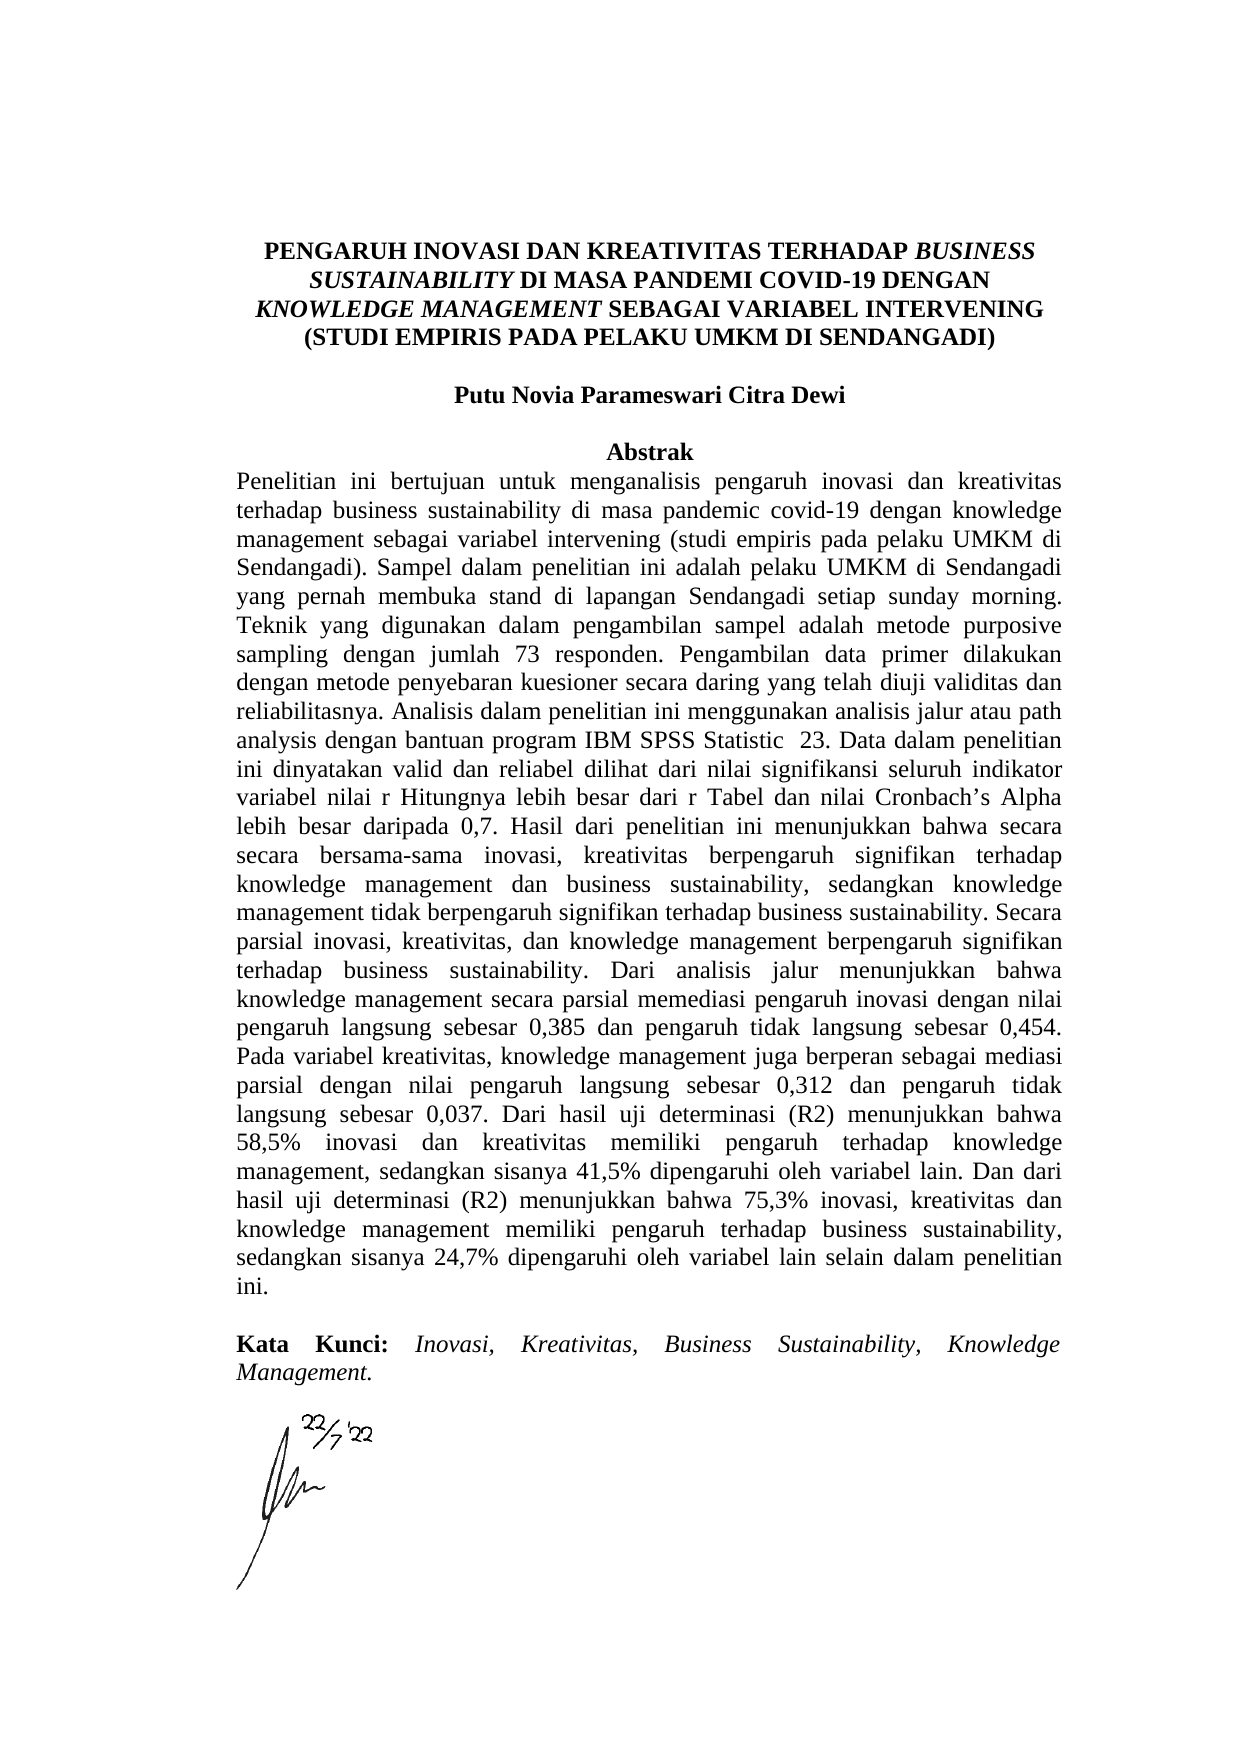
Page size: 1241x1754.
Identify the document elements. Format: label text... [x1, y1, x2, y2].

text Kata Kunci: Inovasi, Kreativitas, Business Sustainability, Knowledge Management. [236, 1329, 1063, 1386]
text Penelitian ini bertujuan untuk menganalisis pengaruh inovasi dan kreativitas terhadap business sustainability di masa pandemic covid-19 dengan knowledge management sebagai variabel intervening (studi empiris pada pelaku UMKM di Sendangadi). Sampel dalam penelitian ini adalah pelaku UMKM di Sendangadi yang pernah membuka stand di lapangan Sendangadi setiap sunday morning. Teknik yang digunakan dalam pengambilan sampel adalah metode purposive sampling dengan jumlah 73 responden. Pengambilan data primer dilakukan dengan metode penyebaran kuesioner secara daring yang telah diuji validitas dan reliabilitasnya. Analisis dalam penelitian ini menggunakan analisis jalur atau path analysis dengan bantuan program IBM SPSS Statistic 23. Data dalam penelitian ini dinyatakan valid dan reliabel dilihat dari nilai signifikansi seluruh indikator variabel nilai r Hitungnya lebih besar dari r Tabel dan nilai Cronbach’s Alpha lebih besar daripada 0,7. Hasil dari penelitian ini menunjukkan bahwa secara secara bersama-sama inovasi, kreativitas berpengaruh signifikan terhadap knowledge management dan business sustainability, sedangkan knowledge management tidak berpengaruh signifikan terhadap business sustainability. Secara parsial inovasi, kreativitas, dan knowledge management berpengaruh signifikan terhadap business sustainability. Dari analisis jalur menunjukkan bahwa knowledge management secara parsial memediasi pengaruh inovasi dengan nilai pengaruh langsung sebesar 0,385 dan pengaruh tidak langsung sebesar 0,454. Pada variabel kreativitas, knowledge management juga berperan sebagai mediasi parsial dengan nilai pengaruh langsung sebesar 0,312 dan pengaruh tidak langsung sebesar 0,037. Dari hasil uji determinasi (R2) menunjukkan bahwa 58,5% inovasi dan kreativitas memiliki pengaruh terhadap knowledge management, sedangkan sisanya 41,5% dipengaruhi oleh variabel lain. Dan dari hasil uji determinasi (R2) menunjukkan bahwa 75,3% inovasi, kreativitas dan knowledge management memiliki pengaruh terhadap business sustainability, sedangkan sisanya 24,7% dipengaruhi oleh variabel lain selain dalam penelitian ini. [236, 466, 1063, 1300]
text Putu Novia Parameswari Citra Dewi [236, 380, 1063, 409]
picture [236, 1414, 373, 1590]
text PENGARUH INOVASI DAN KREATIVITAS TERHADAP BUSINESS SUSTAINABILITY DI MASA PANDEMI COVID-19 DENGAN KNOWLEDGE MANAGEMENT SEBAGAI VARIABEL INTERVENING (STUDI EMPIRIS PADA PELAKU UMKM DI SENDANGADI) [236, 236, 1063, 351]
subtitle Abstrak [236, 437, 1063, 466]
